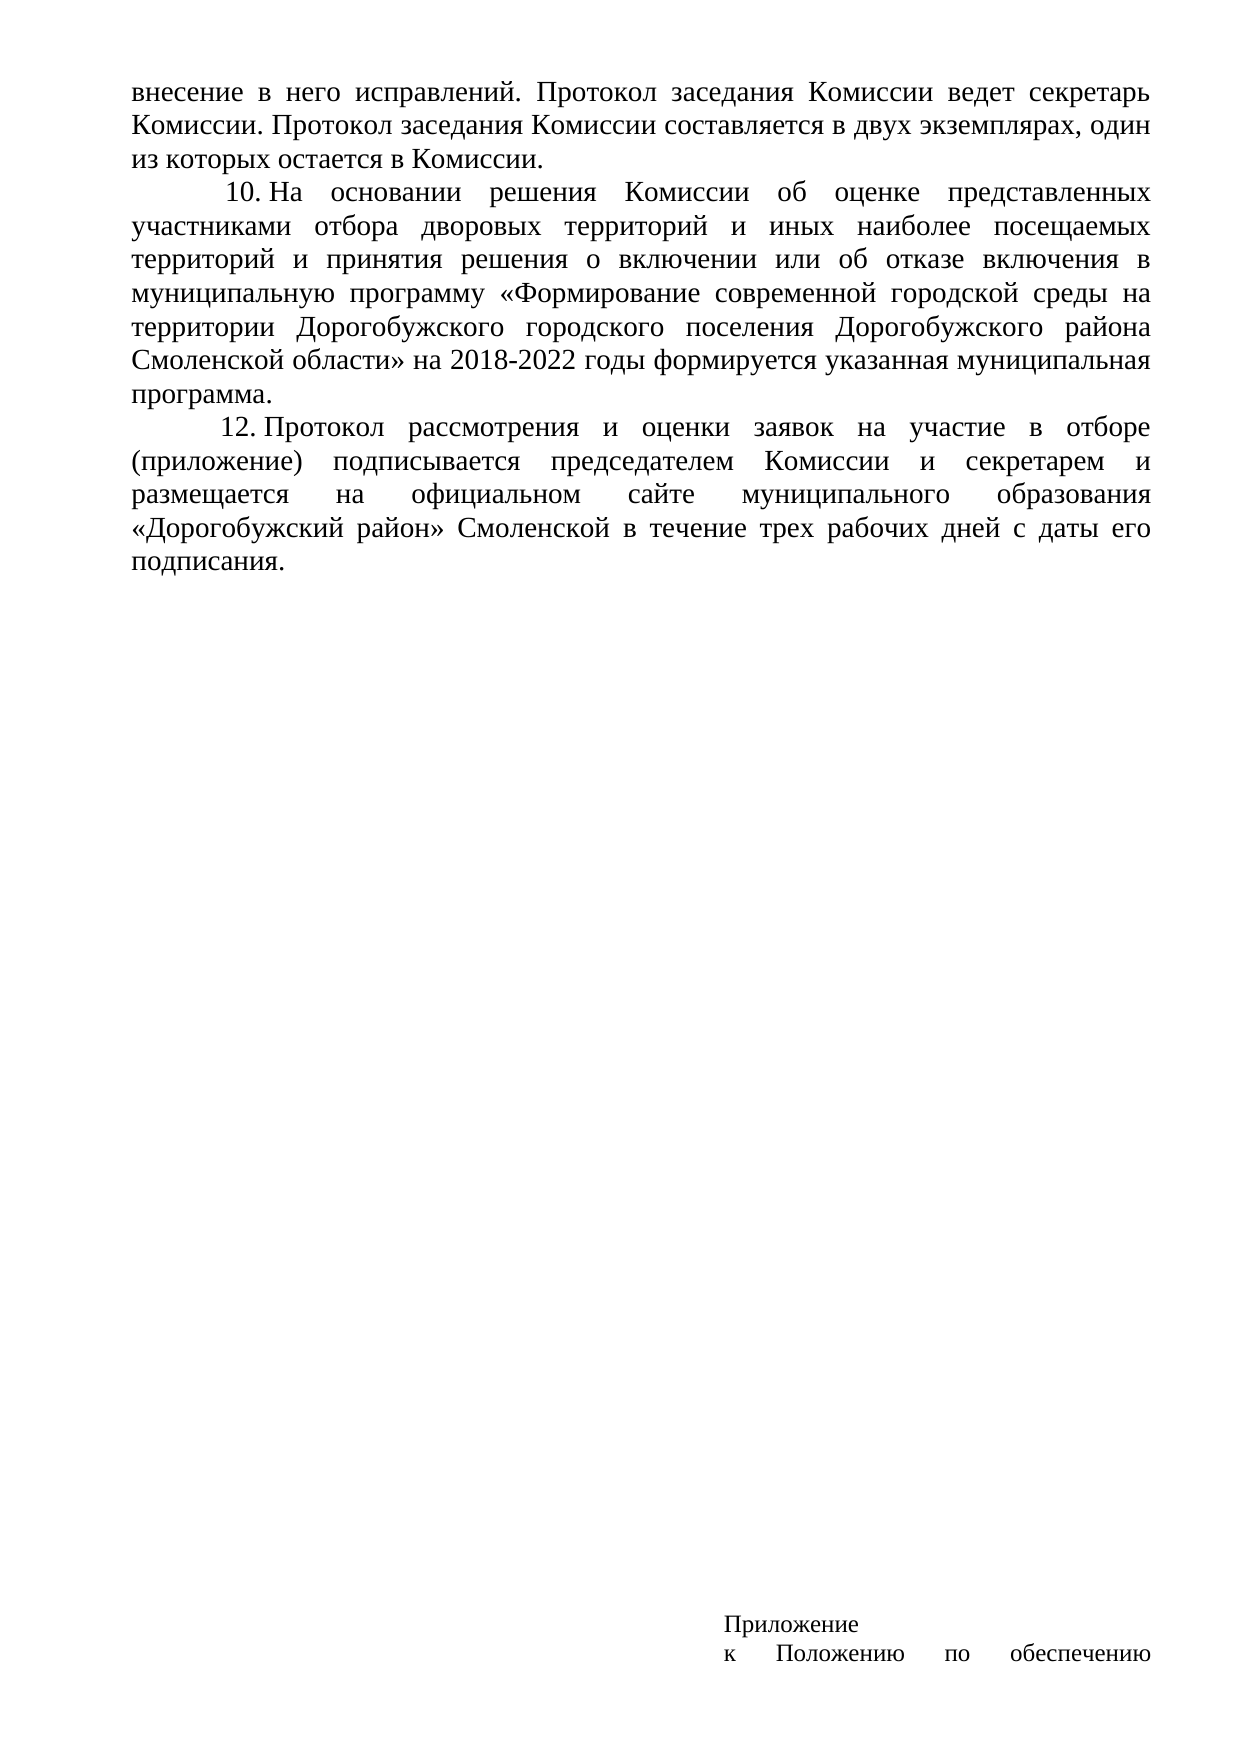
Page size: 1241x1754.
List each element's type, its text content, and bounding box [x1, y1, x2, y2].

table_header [713, 1610, 1162, 1667]
text 12. Протокол рассмотрения и оценки заявок на участие в отборе (приложение) подписывается председателем Комиссии и секретарем и размещается на официальном сайте муниципального образования «Дорогобужский район» Смоленской в течение трех рабочих дней с даты его подписания. [131, 409, 1152, 577]
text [131, 74, 1152, 174]
text 10. На основании решения Комиссии об оценке представленных участниками отбора дворовых территорий и иных наиболее посещаемых территорий и принятия решения о включении или об отказе включения в муниципальную программу «Формирование современной городской среды на территории Дорогобужского городского поселения Дорогобужского района Смоленской области» на 2018-2022 годы формируется указанная муниципальная программа. [131, 174, 1152, 409]
